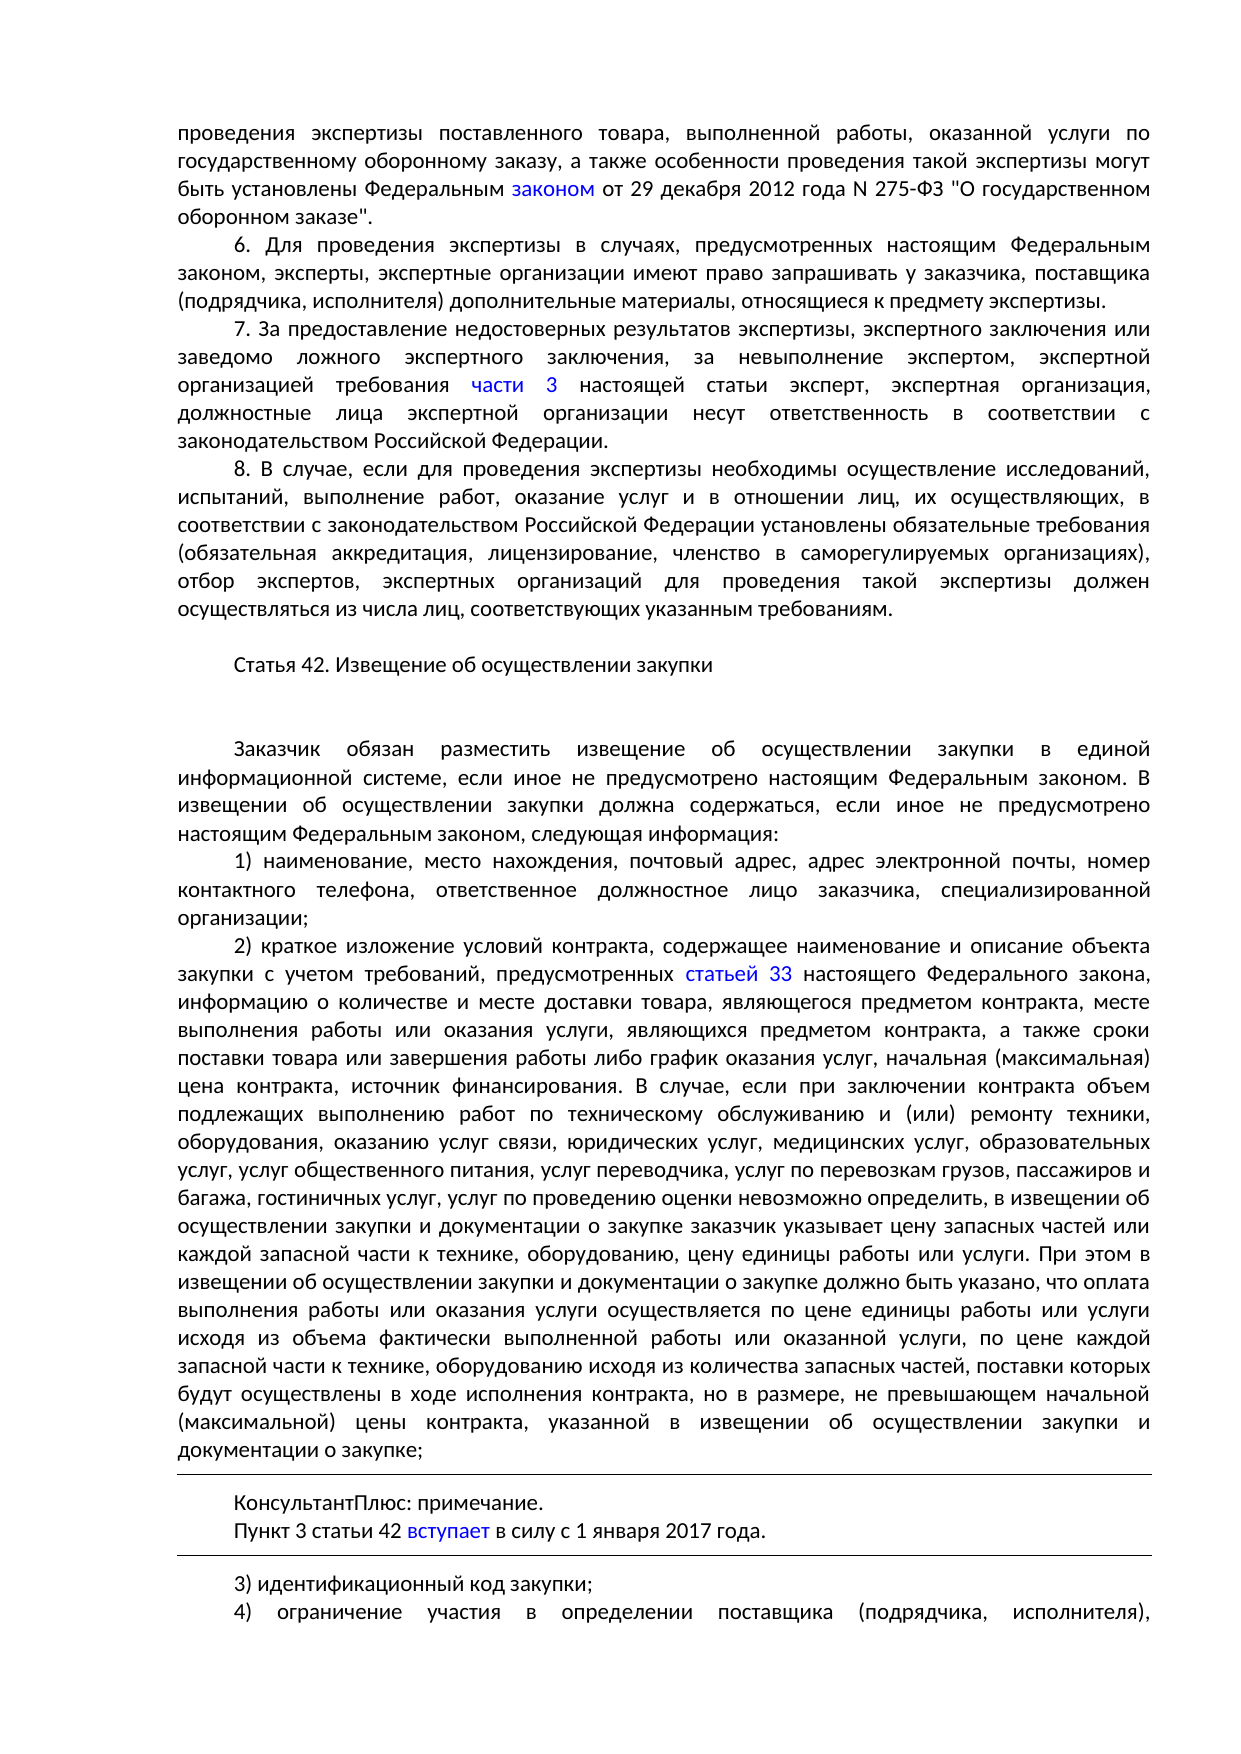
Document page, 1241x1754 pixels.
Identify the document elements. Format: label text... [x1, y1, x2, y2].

text КонсультантПлюс: примечание. [177, 1488, 1152, 1516]
text Заказчик обязан разместить извещение об осуществлении закупки в единой информационной системе, если иное не предусмотрено настоящим Федеральным законом. В извещении об осуществлении закупки должна содержаться, если иное не предусмотрено настоящим Федеральным законом, следующая информация: [177, 734, 1152, 847]
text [177, 118, 1152, 230]
text 8. В случае, если для проведения экспертизы необходимы осуществление исследований, испытаний, выполнение работ, оказание услуг и в отношении лиц, их осуществляющих, в соответствии с законодательством Российской Федерации установлены обязательные требования (обязательная аккредитация, лицензирование, членство в саморегулируемых организациях), отбор экспертов, экспертных организаций для проведения такой экспертизы должен осуществляться из числа лиц, соответствующих указанным требованиям. [177, 454, 1152, 622]
text Статья 42. Извещение об осуществлении закупки [177, 651, 1152, 678]
text Пункт 3 статьи 42 вступает в силу с 1 января 2017 года. [177, 1516, 1152, 1544]
text 3) идентификационный код закупки; [177, 1569, 1152, 1597]
text 1) наименование, место нахождения, почтовый адрес, адрес электронной почты, номер контактного телефона, ответственное должностное лицо заказчика, специализированной организации; [177, 847, 1152, 931]
text 2) краткое изложение условий контракта, содержащее наименование и описание объекта закупки с учетом требований, предусмотренных статьей 33 настоящего Федерального закона, информацию о количестве и месте доставки товара, являющегося предметом контракта, месте выполнения работы или оказания услуги, являющихся предметом контракта, а также сроки поставки товара или завершения работы либо график оказания услуг, начальная (максимальная) цена контракта, источник финансирования. В случае, если при заключении контракта объем подлежащих выполнению работ по техническому обслуживанию и (или) ремонту техники, оборудования, оказанию услуг связи, юридических услуг, медицинских услуг, образовательных услуг, услуг общественного питания, услуг переводчика, услуг по перевозкам грузов, пассажиров и багажа, гостиничных услуг, услуг по проведению оценки невозможно определить, в извещении об осуществлении закупки и документации о закупке заказчик указывает цену запасных частей или каждой запасной части к технике, оборудованию, цену единицы работы или услуги. При этом в извещении об осуществлении закупки и документации о закупке должно быть указано, что оплата выполнения работы или оказания услуги осуществляется по цене единицы работы или услуги исходя из объема фактически выполненной работы или оказанной услуги, по цене каждой запасной части к технике, оборудованию исходя из количества запасных частей, поставки которых будут осуществлены в ходе исполнения контракта, но в размере, не превышающем начальной (максимальной) цены контракта, указанной в извещении об осуществлении закупки и документации о закупке; [177, 931, 1152, 1463]
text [177, 1597, 1152, 1625]
text 6. Для проведения экспертизы в случаях, предусмотренных настоящим Федеральным законом, эксперты, экспертные организации имеют право запрашивать у заказчика, поставщика (подрядчика, исполнителя) дополнительные материалы, относящиеся к предмету экспертизы. [177, 230, 1152, 314]
text 7. За предоставление недостоверных результатов экспертизы, экспертного заключения или заведомо ложного экспертного заключения, за невыполнение экспертом, экспертной организацией требования части 3 настоящей статьи эксперт, экспертная организация, должностные лица экспертной организации несут ответственность в соответствии с законодательством Российской Федерации. [177, 314, 1152, 454]
